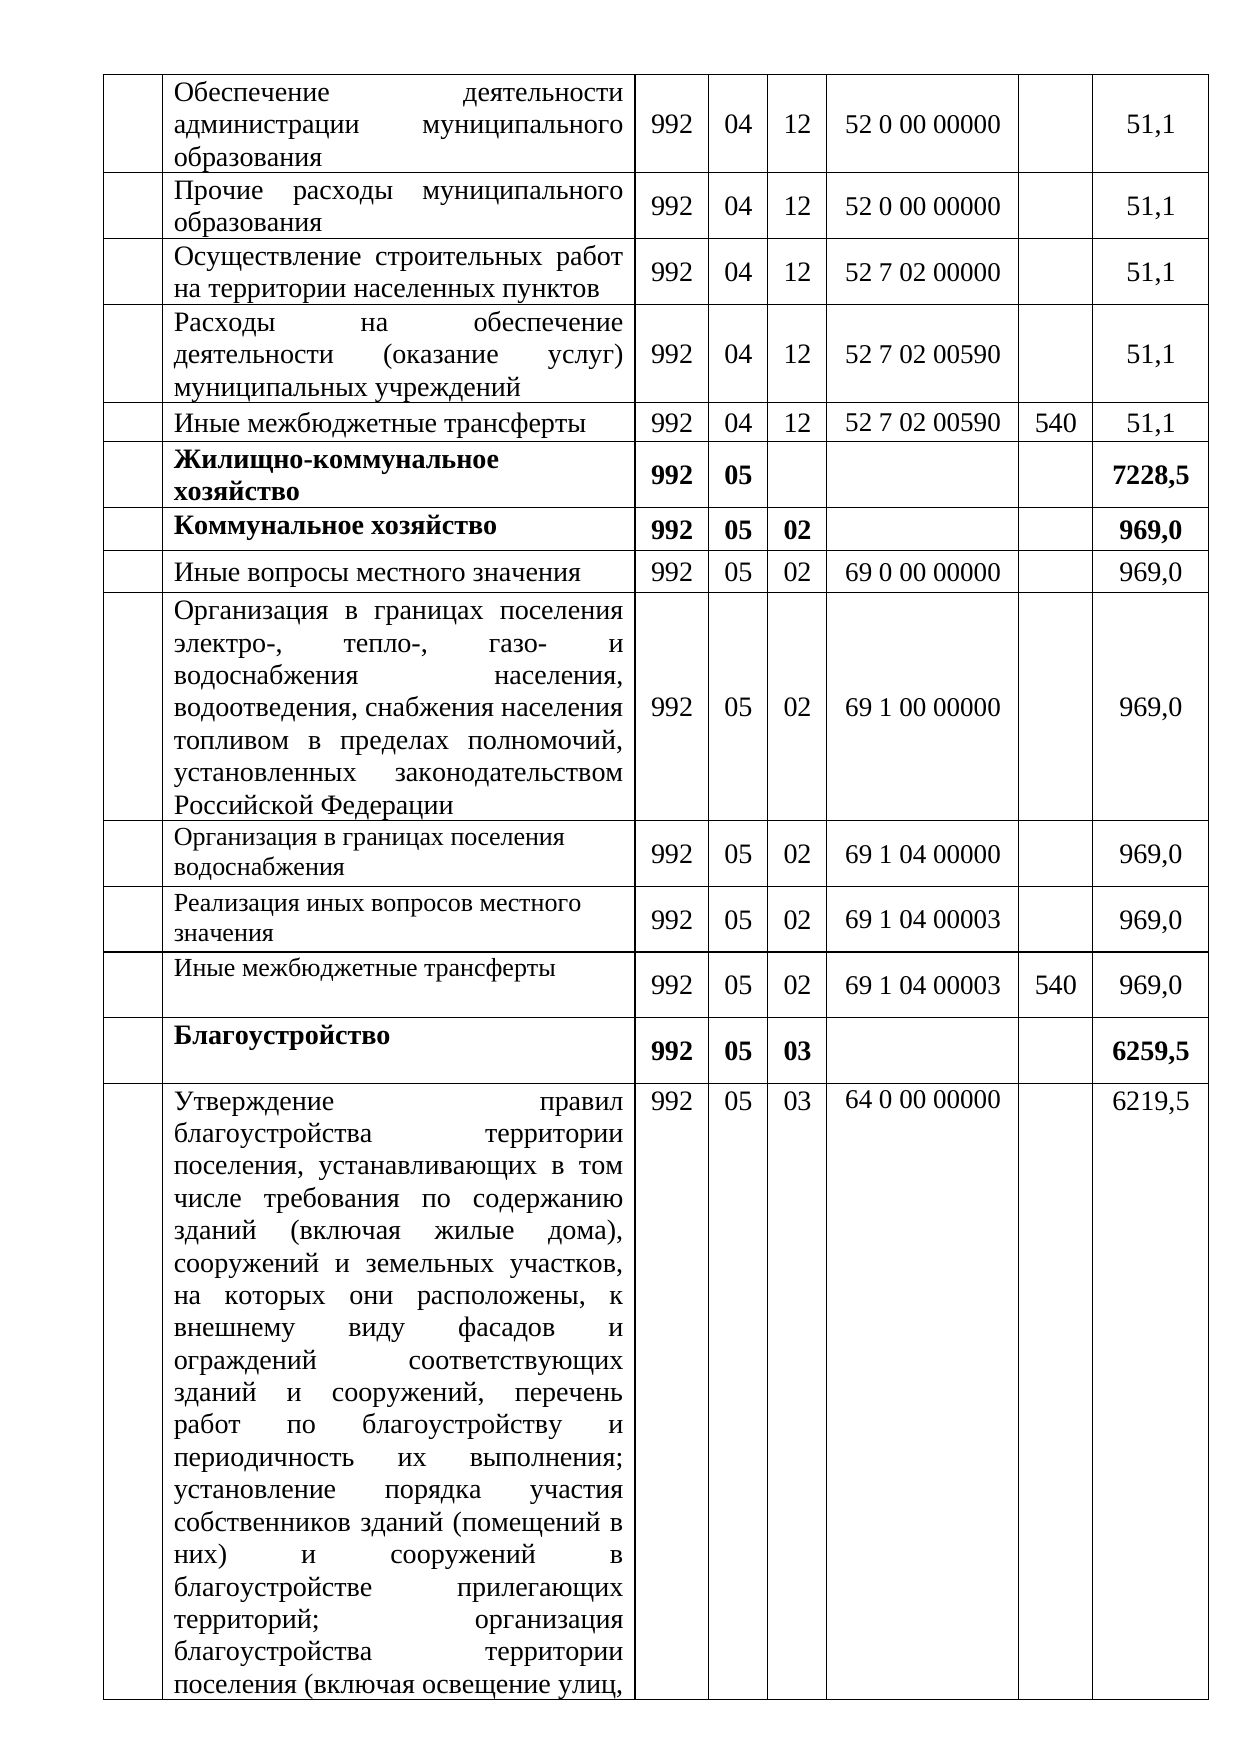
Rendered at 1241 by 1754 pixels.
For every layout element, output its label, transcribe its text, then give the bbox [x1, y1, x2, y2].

table_cell 992 [636, 593, 708, 820]
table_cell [163, 1084, 634, 1699]
table_cell 52 7 02 00590 [827, 403, 1018, 441]
table_cell 51,1 [1093, 239, 1208, 304]
table_cell 05 [709, 821, 767, 886]
table_cell Обеспечение деятельности администрации муниципального образования [163, 75, 634, 172]
table_cell [827, 442, 1018, 507]
table_cell 52 7 02 00590 [827, 305, 1018, 402]
table_cell 04 [709, 239, 767, 304]
table_cell [1019, 887, 1092, 951]
table_cell Жилищно-коммунальное хозяйство [163, 442, 634, 507]
table_cell Благоустройство [163, 1018, 634, 1083]
table_cell 992 [636, 1084, 708, 1699]
table_cell 992 [636, 508, 708, 550]
table_cell [768, 442, 826, 507]
table_cell 51,1 [1093, 173, 1208, 238]
table_cell 992 [636, 75, 708, 172]
table_cell [104, 821, 162, 886]
table_cell [104, 403, 162, 441]
table_cell Организация в границах поселения электро-, тепло-, газо- и водоснабжения населения, водоотведения, снабжения населения топливом в пределах полномочий, установленных законодательством Российской Федерации [163, 593, 634, 820]
table_cell [1019, 1084, 1092, 1699]
table_cell 7228,5 [1093, 442, 1208, 507]
table_cell 6259,5 [1093, 1018, 1208, 1083]
table_cell [104, 887, 162, 951]
table_cell 992 [636, 403, 708, 441]
table_cell Коммунальное хозяйство [163, 508, 634, 550]
table_cell 540 [1019, 403, 1092, 441]
table_cell [104, 551, 162, 592]
table_cell 992 [636, 821, 708, 886]
table_cell [1019, 305, 1092, 402]
table_cell 05 [709, 551, 767, 592]
table_cell [1019, 173, 1092, 238]
table_cell 02 [768, 821, 826, 886]
table_cell 05 [709, 593, 767, 820]
table_cell Организация в границах поселения водоснабжения [163, 821, 634, 886]
table_cell 05 [709, 508, 767, 550]
table_cell Иные вопросы местного значения [163, 551, 634, 592]
table_cell Иные межбюджетные трансферты [163, 403, 634, 441]
table_cell 69 1 00 00000 [827, 593, 1018, 820]
table_cell 969,0 [1093, 887, 1208, 951]
table_cell 51,1 [1093, 305, 1208, 402]
table_cell 992 [636, 551, 708, 592]
table_cell [104, 953, 162, 1017]
table_cell Реализация иных вопросов местного значения [163, 887, 634, 951]
table_cell [104, 442, 162, 507]
table_cell 52 7 02 00000 [827, 239, 1018, 304]
table_cell 05 [709, 1018, 767, 1083]
table_cell [104, 1018, 162, 1083]
table_cell 992 [636, 305, 708, 402]
table_cell 03 [768, 1084, 826, 1699]
table_cell 969,0 [1093, 953, 1208, 1017]
table_cell 992 [636, 173, 708, 238]
table_cell 969,0 [1093, 508, 1208, 550]
table_cell 52 0 00 00000 [827, 173, 1018, 238]
table_cell 992 [636, 1018, 708, 1083]
table_cell 02 [768, 953, 826, 1017]
table_cell [104, 593, 162, 820]
table_cell 992 [636, 239, 708, 304]
table_cell 05 [709, 1084, 767, 1699]
table_cell 02 [768, 887, 826, 951]
table_cell [104, 305, 162, 402]
table_cell 52 0 00 00000 [827, 75, 1018, 172]
table_cell 51,1 [1093, 75, 1208, 172]
table_cell 05 [709, 887, 767, 951]
table_cell 04 [709, 173, 767, 238]
table_cell Прочие расходы муниципального образования [163, 173, 634, 238]
table_cell 540 [1019, 953, 1092, 1017]
table_cell 992 [636, 953, 708, 1017]
table_cell [1019, 1018, 1092, 1083]
table_cell 12 [768, 305, 826, 402]
table_cell [104, 75, 162, 172]
table_cell 69 1 04 00003 [827, 953, 1018, 1017]
table_cell [1019, 593, 1092, 820]
table_cell 12 [768, 75, 826, 172]
table_cell 03 [768, 1018, 826, 1083]
table_cell [1019, 75, 1092, 172]
table_cell 51,1 [1093, 403, 1208, 441]
table_cell Расходы на обеспечение деятельности (оказание услуг) муниципальных учреждений [163, 305, 634, 402]
table_cell 969,0 [1093, 821, 1208, 886]
table_cell 02 [768, 551, 826, 592]
table_cell [104, 508, 162, 550]
table_cell 04 [709, 403, 767, 441]
table_cell 992 [636, 887, 708, 951]
table_cell 992 [636, 442, 708, 507]
table_cell 05 [709, 953, 767, 1017]
table_cell 12 [768, 239, 826, 304]
table_cell Осуществление строительных работ на территории населенных пунктов [163, 239, 634, 304]
table_cell 02 [768, 508, 826, 550]
table_cell 6219,5 [1093, 1084, 1208, 1699]
table_cell Иные межбюджетные трансферты [163, 953, 634, 1017]
table_cell 69 1 04 00003 [827, 887, 1018, 951]
table_cell [1019, 551, 1092, 592]
table_cell 64 0 00 00000 [827, 1084, 1018, 1699]
table_cell 12 [768, 403, 826, 441]
table_cell [1019, 821, 1092, 886]
table_cell 969,0 [1093, 551, 1208, 592]
table_cell 969,0 [1093, 593, 1208, 820]
table_cell 04 [709, 75, 767, 172]
table_cell 69 1 04 00000 [827, 821, 1018, 886]
table_cell 02 [768, 593, 826, 820]
table_cell 05 [709, 442, 767, 507]
table_cell [1019, 508, 1092, 550]
table_cell 04 [709, 305, 767, 402]
table_cell [104, 1084, 162, 1699]
table_cell [104, 173, 162, 238]
table_cell [1019, 442, 1092, 507]
table_cell 69 0 00 00000 [827, 551, 1018, 592]
table_cell [104, 239, 162, 304]
table_cell [827, 508, 1018, 550]
table_cell [1019, 239, 1092, 304]
table_cell [827, 1018, 1018, 1083]
table_cell 12 [768, 173, 826, 238]
